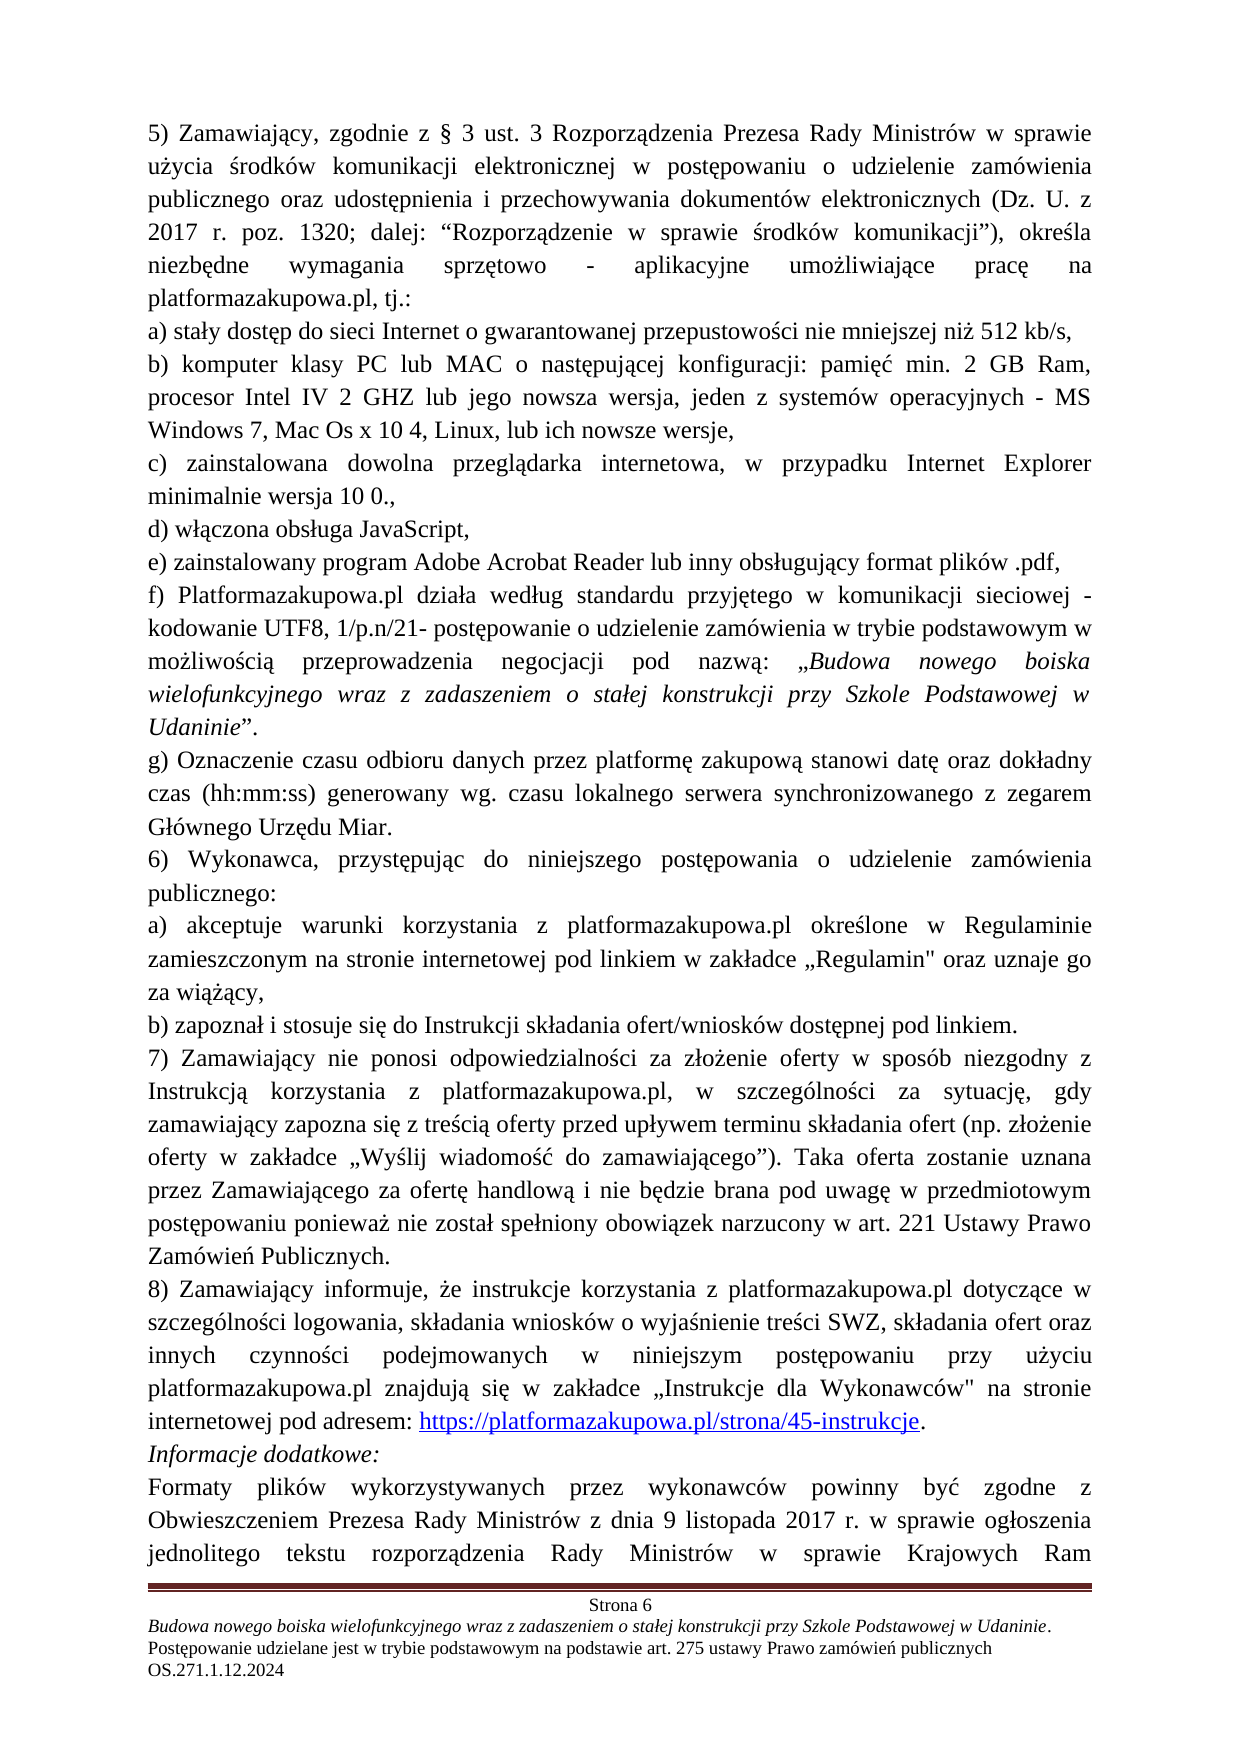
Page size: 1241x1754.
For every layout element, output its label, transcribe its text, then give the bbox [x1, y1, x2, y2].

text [148, 1472, 1092, 1567]
text f) Platformazakupowa.pl działa według standardu przyjętego w komunikacji sieciowej - kodowanie UTF8, 1/p.n/21- postępowanie o udzielenie zamówienia w trybie podstawowym w możliwością przeprowadzenia negocjacji pod nazwą: „Budowa nowego boiska wielofunkcyjnego wraz z zadaszeniem o stałej konstrukcji przy Szkole Podstawowej w Udaninie”. [148, 580, 1092, 741]
text b) komputer klasy PC lub MAC o następującej konfiguracji: pamięć min. 2 GB Ram, procesor Intel IV 2 GHZ lub jego nowsza wersja, jeden z systemów operacyjnych - MS Windows 7, Mac Os x 10 4, Linux, lub ich nowsze wersje, [148, 349, 1092, 444]
text Informacje dodatkowe: [148, 1439, 1092, 1468]
text 6) Wykonawca, przystępując do niniejszego postępowania o udzielenie zamówienia publicznego: [148, 844, 1092, 906]
text a) stały dostęp do sieci Internet o gwarantowanej przepustowości nie mniejszej niż 512 kb/s, [148, 316, 1092, 345]
text 8) Zamawiający informuje, że instrukcje korzystania z platformazakupowa.pl dotyczące w szczególności logowania, składania wniosków o wyjaśnienie treści SWZ, składania ofert oraz innych czynności podejmowanych w niniejszym postępowaniu przy użyciu platformazakupowa.pl znajdują się w zakładce „Instrukcje dla Wykonawców" na stronie internetowej pod adresem: https://platformazakupowa.pl/strona/45-instrukcje. [148, 1274, 1092, 1435]
text e) zainstalowany program Adobe Acrobat Reader lub inny obsługujący format plików .pdf, [148, 547, 1092, 576]
text b) zapoznał i stosuje się do Instrukcji składania ofert/wniosków dostępnej pod linkiem. [148, 1010, 1092, 1038]
text d) włączona obsługa JavaScript, [148, 514, 1092, 543]
text g) Oznaczenie czasu odbioru danych przez platformę zakupową stanowi datę oraz dokładny czas (hh:mm:ss) generowany wg. czasu lokalnego serwera synchronizowanego z zegarem Głównego Urzędu Miar. [148, 746, 1092, 840]
text a) akceptuje warunki korzystania z platformazakupowa.pl określone w Regulaminie zamieszczonym na stronie internetowej pod linkiem w zakładce „Regulamin" oraz uznaje go za wiążący, [148, 911, 1092, 1005]
text 7) Zamawiający nie ponosi odpowiedzialności za złożenie oferty w sposób niezgodny z Instrukcją korzystania z platformazakupowa.pl, w szczególności za sytuację, gdy zamawiający zapozna się z treścią oferty przed upływem terminu składania ofert (np. złożenie oferty w zakładce „Wyślij wiadomość do zamawiającego”). Taka oferta zostanie uznana przez Zamawiającego za ofertę handlową i nie będzie brana pod uwagę w przedmiotowym postępowaniu ponieważ nie został spełniony obowiązek narzucony w art. 221 Ustawy Prawo Zamówień Publicznych. [148, 1043, 1092, 1269]
text c) zainstalowana dowolna przeglądarka internetowa, w przypadku Internet Explorer minimalnie wersja 10 0., [148, 448, 1092, 510]
text 5) Zamawiający, zgodnie z § 3 ust. 3 Rozporządzenia Prezesa Rady Ministrów w sprawie użycia środków komunikacji elektronicznej w postępowaniu o udzielenie zamówienia publicznego oraz udostępnienia i przechowywania dokumentów elektronicznych (Dz. U. z 2017 r. poz. 1320; dalej: “Rozporządzenie w sprawie środków komunikacji”), określa niezbędne wymagania sprzętowo - aplikacyjne umożliwiające pracę na platformazakupowa.pl, tj.: [148, 118, 1092, 312]
